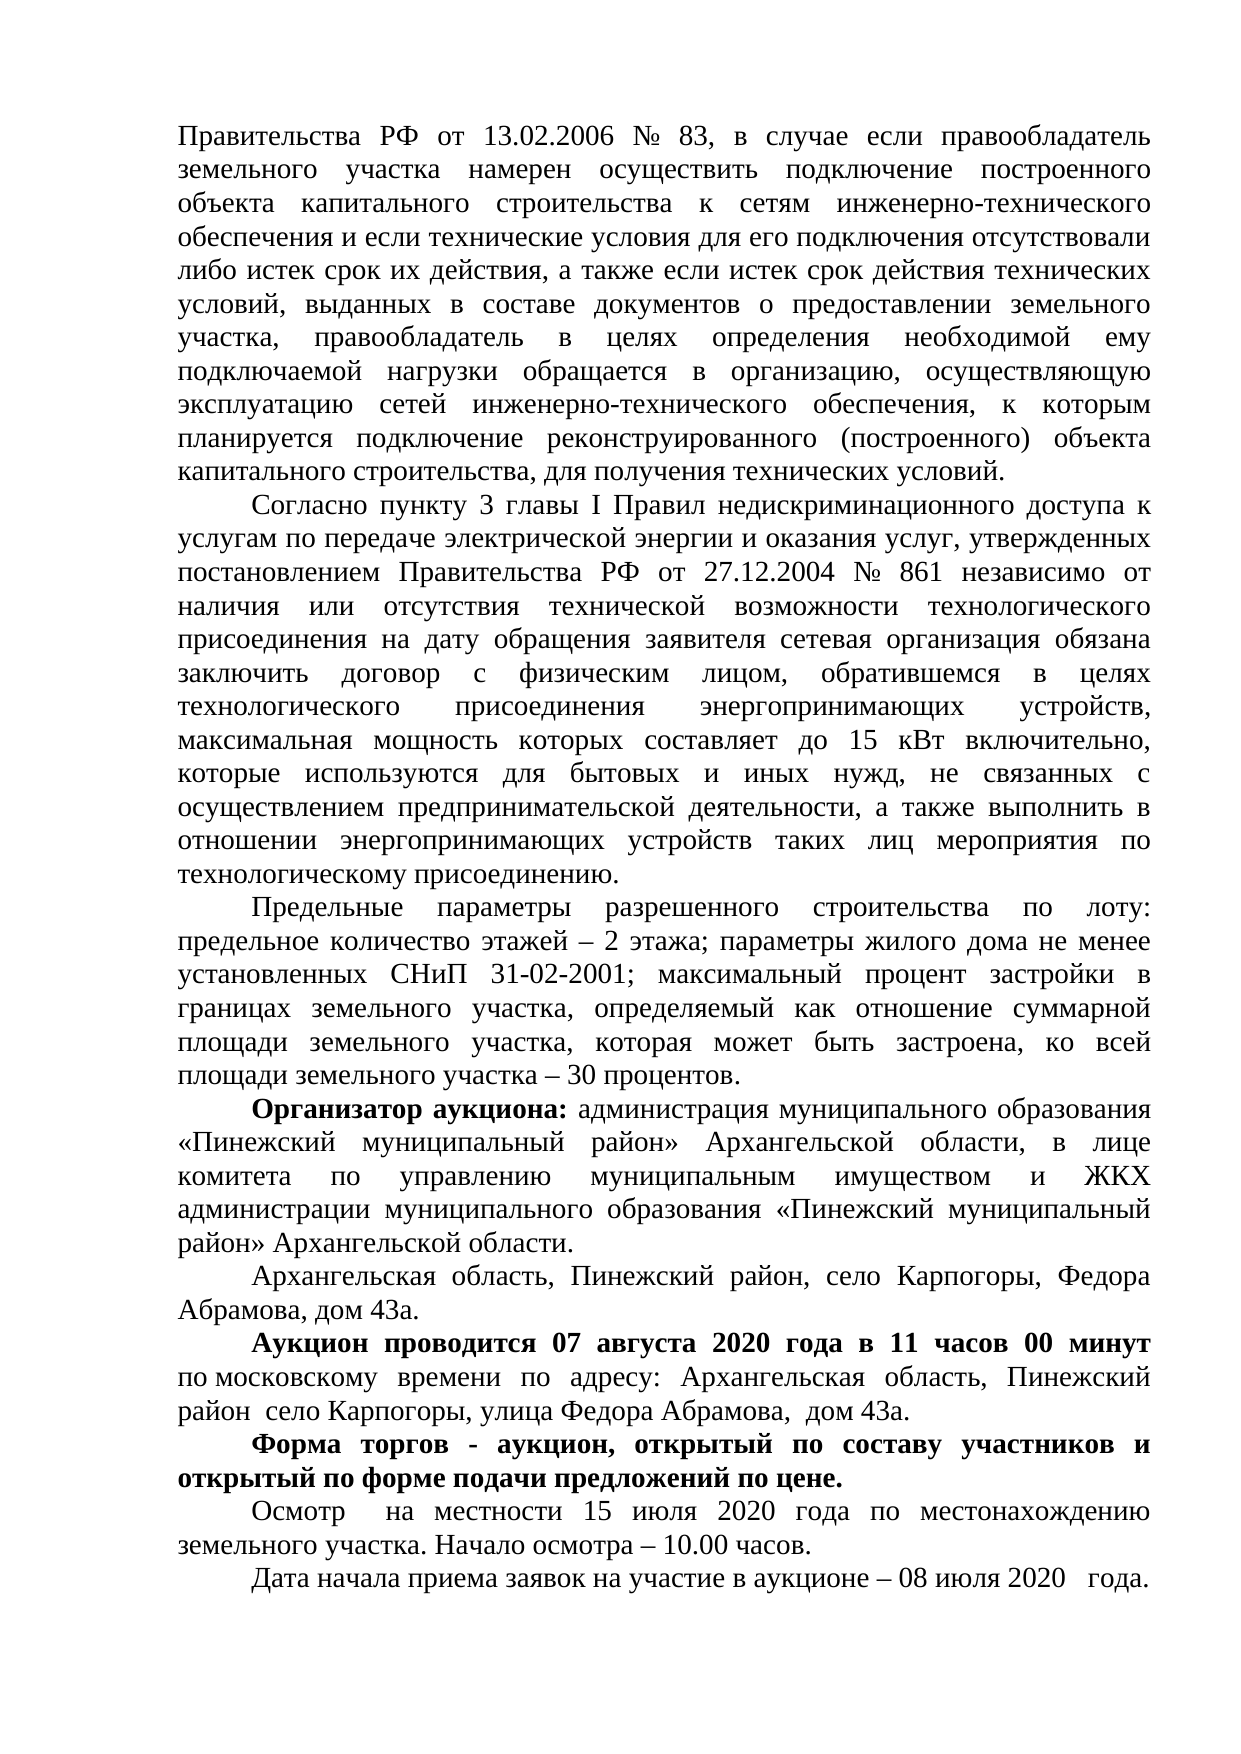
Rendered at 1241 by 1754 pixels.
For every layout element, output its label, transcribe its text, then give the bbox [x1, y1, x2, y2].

text Форма торгов - аукцион, открытый по составу участников и открытый по форме подачи предложений по цене. [177, 1426, 1152, 1493]
text Аукцион проводится 07 августа 2020 года в 11 часов 00 минут по московскому времени по адресу: Архангельская область, Пинежский район село Карпогоры, улица Федора Абрамова, дом 43а. [177, 1326, 1152, 1426]
text Согласно пункту 3 главы I Правил недискриминационного доступа к услугам по передаче электрической энергии и оказания услуг, утвержденных постановлением Правительства РФ от 27.12.2004 № 861 независимо от наличия или отсутствия технической возможности технологического присоединения на дату обращения заявителя сетевая организация обязана заключить договор с физическим лицом, обратившемся в целях технологического присоединения энергопринимающих устройств, максимальная мощность которых составляет до 15 кВт включительно, которые используются для бытовых и иных нужд, не связанных с осуществлением предпринимательской деятельности, а также выполнить в отношении энергопринимающих устройств таких лиц мероприятия по технологическому присоединению. [177, 487, 1152, 889]
text Осмотр на местности 15 июля 2020 года по местонахождению земельного участка. Начало осмотра – 10.00 часов. [177, 1493, 1152, 1560]
text Организатор аукциона: администрация муниципального образования «Пинежский муниципальный район» Архангельской области, в лице комитета по управлению муниципальным имуществом и ЖКХ администрации муниципального образования «Пинежский муниципальный район» Архангельской области. [177, 1091, 1152, 1258]
text Предельные параметры разрешенного строительства по лоту: предельное количество этажей – 2 этажа; параметры жилого дома не менее установленных СНиП 31-02-2001; максимальный процент застройки в границах земельного участка, определяемый как отношение суммарной площади земельного участка, которая может быть застроена, ко всей площади земельного участка – 30 процентов. [177, 889, 1152, 1091]
text Архангельская область, Пинежский район, село Карпогоры, Федора Абрамова, дом 43а. [177, 1258, 1152, 1326]
text Дата начала приема заявок на участие в аукционе – 08 июля 2020 года. [177, 1560, 1152, 1594]
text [177, 118, 1152, 487]
